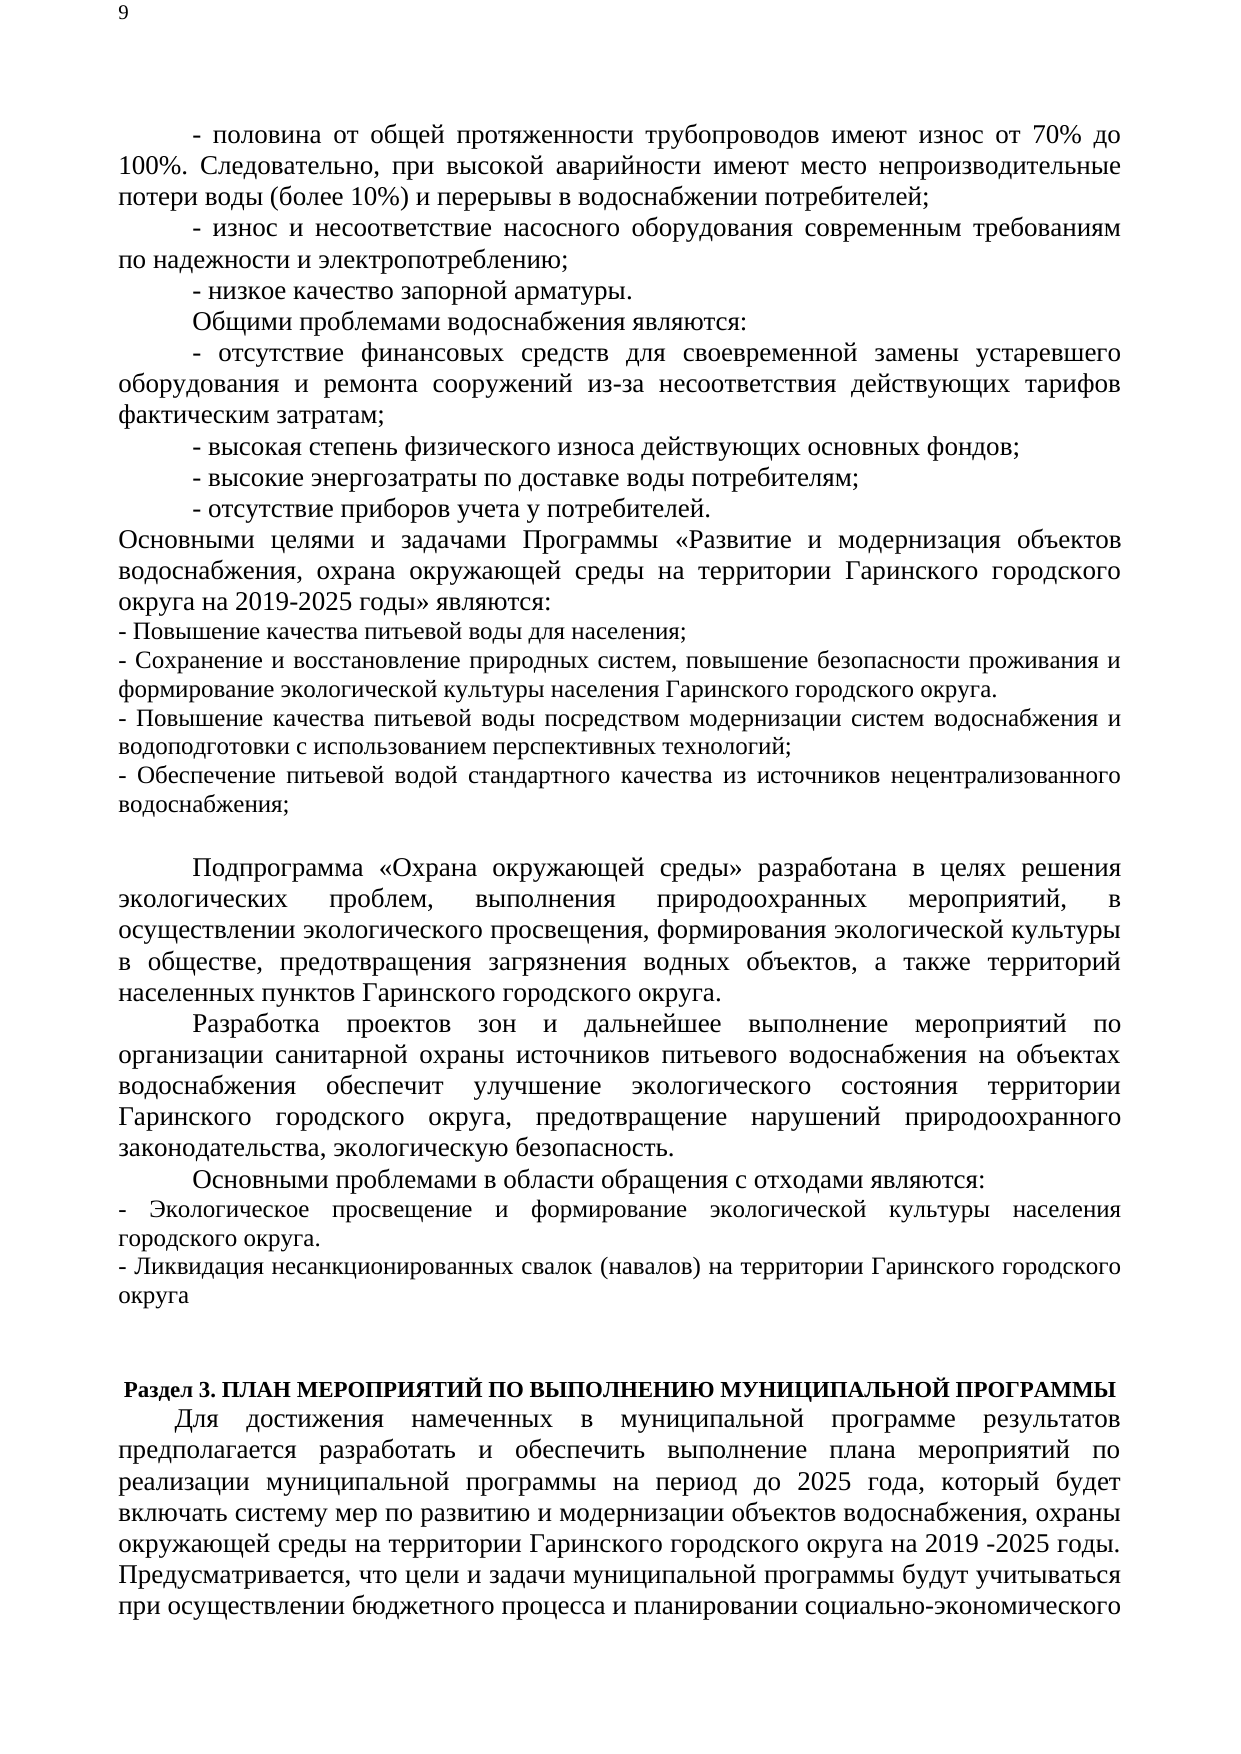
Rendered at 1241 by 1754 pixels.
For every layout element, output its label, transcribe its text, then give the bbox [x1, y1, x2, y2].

text - отсутствие финансовых средств для своевременной замены устаревшего оборудования и ремонта сооружений из-за несоответствия действующих тарифов фактическим затратам; [118, 336, 1122, 429]
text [118, 1402, 1122, 1620]
text - износ и несоответствие насосного оборудования современным требованиям по надежности и электропотреблению; [118, 212, 1122, 274]
text Подпрограмма «Охрана окружающей среды» разработана в целях решения экологических проблем, выполнения природоохранных мероприятий, в осуществлении экологического просвещения, формирования экологической культуры в обществе, предотвращения загрязнения водных объектов, а также территорий населенных пунктов Гаринского городского округа. [118, 851, 1122, 1007]
text Основными проблемами в области обращения с отходами являются: [118, 1163, 1122, 1194]
text - высокая степень физического износа действующих основных фондов; [118, 429, 1122, 461]
text - высокие энергозатраты по доставке воды потребителям; [118, 461, 1122, 492]
text Основными целями и задачами Программы «Развитие и модернизация объектов водоснабжения, охрана окружающей среды на территории Гаринского городского округа на 2019-2025 годы» являются: [118, 523, 1122, 616]
text - низкое качество запорной арматуры. [118, 274, 1122, 305]
text Общими проблемами водоснабжения являются: [118, 305, 1122, 336]
text Разработка проектов зон и дальнейшее выполнение мероприятий по организации санитарной охраны источников питьевого водоснабжения на объектах водоснабжения обеспечит улучшение экологического состояния территории Гаринского городского округа, предотвращение нарушений природоохранного законодательства, экологическую безопасность. [118, 1007, 1122, 1163]
text - Повышение качества питьевой воды посредством модернизации систем водоснабжения и водоподготовки с использованием перспективных технологий; [118, 703, 1122, 760]
text - Сохранение и восстановление природных систем, повышение безопасности проживания и формирование экологической культуры населения Гаринского городского округа. [118, 645, 1122, 703]
text - Обеспечение питьевой водой стандартного качества из источников нецентрализованного водоснабжения; [118, 760, 1122, 818]
text - Повышение качества питьевой воды для населения; [118, 616, 1122, 645]
text - половина от общей протяженности трубопроводов имеют износ от 70% до 100%. Следовательно, при высокой аварийности имеют место непроизводительные потери воды (более 10%) и перерывы в водоснабжении потребителей; [118, 118, 1122, 212]
text - Экологическое просвещение и формирование экологической культуры населения городского округа. [118, 1194, 1122, 1251]
list Раздел 3. ПЛАН МЕРОПРИЯТИЙ ПО ВЫПОЛНЕНИЮ МУНИЦИПАЛЬНОЙ ПРОГРАММЫ [118, 1376, 1122, 1402]
text - Ликвидация несанкционированных свалок (навалов) на территории Гаринского городского округа [118, 1251, 1122, 1309]
text - отсутствие приборов учета у потребителей. [118, 492, 1122, 523]
